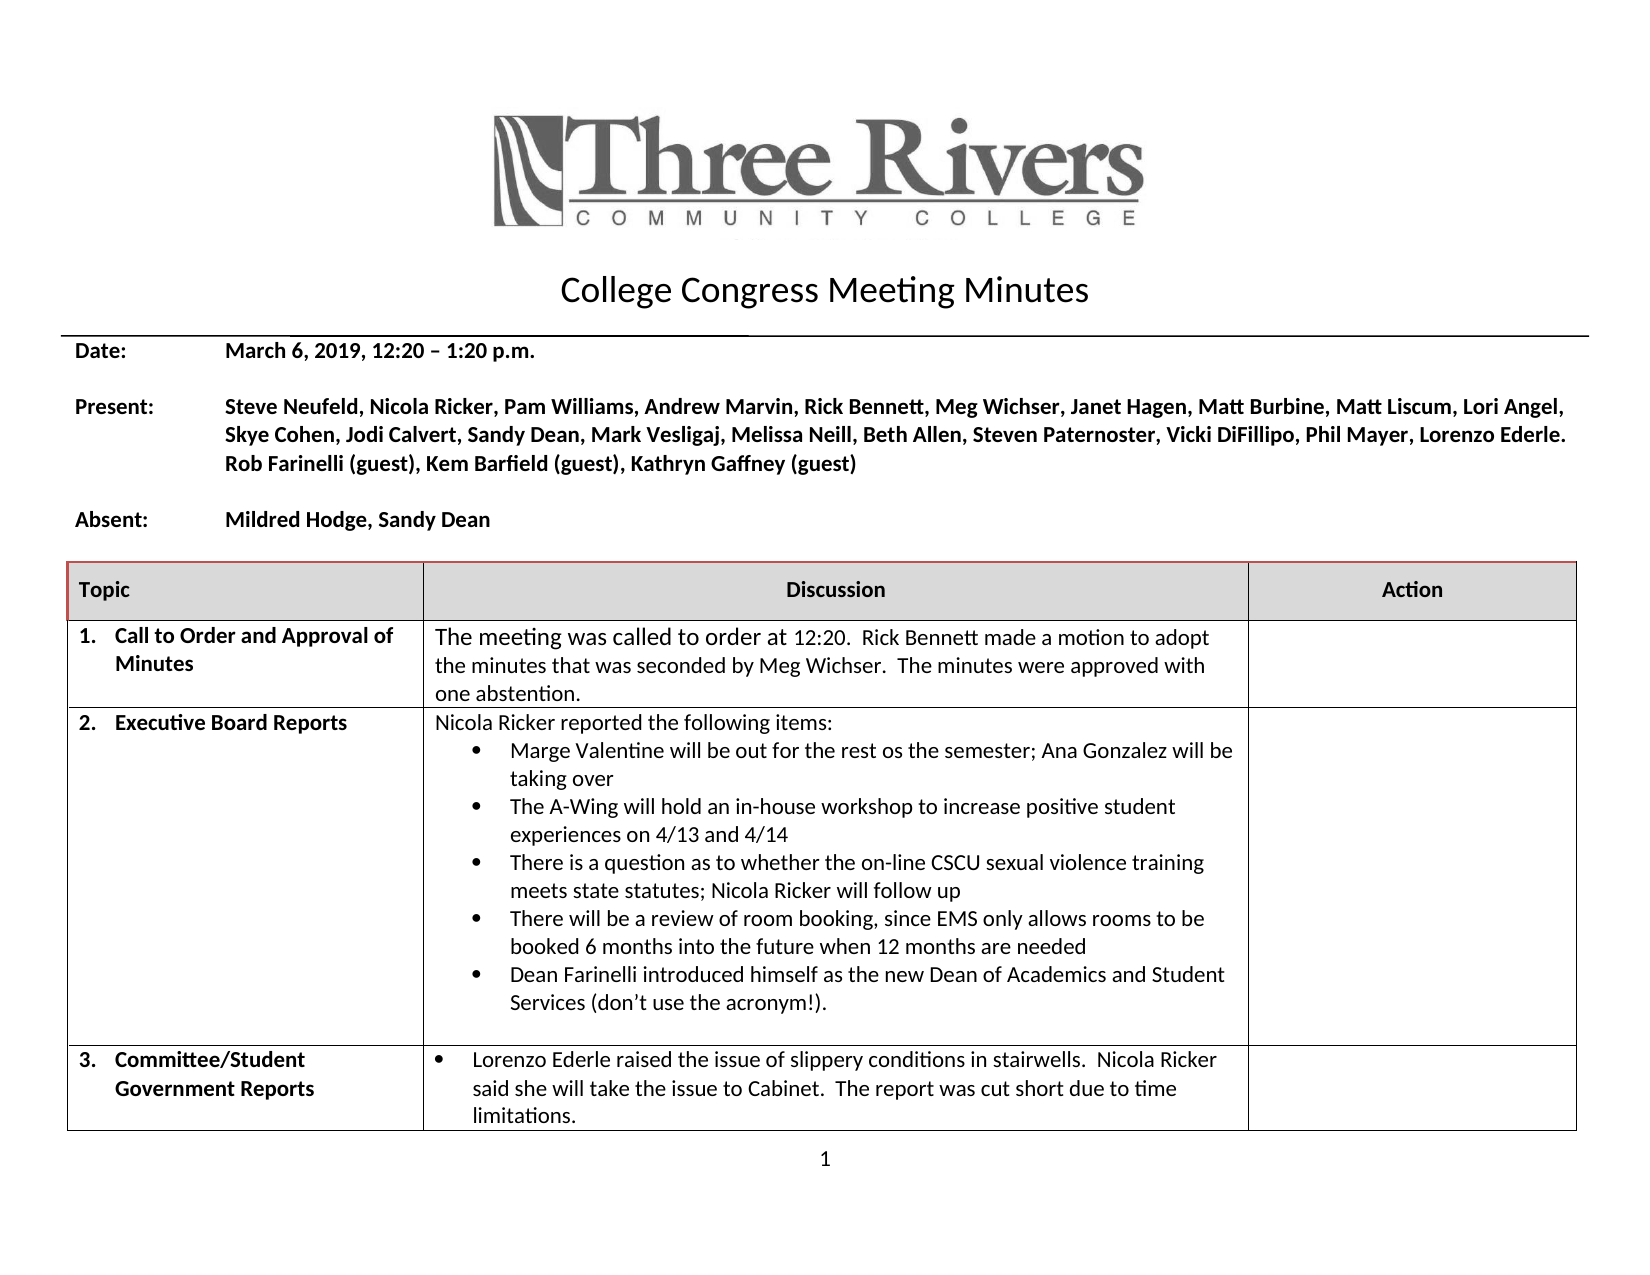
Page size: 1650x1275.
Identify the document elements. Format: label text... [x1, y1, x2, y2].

table_cell The meeting was called to order at 12:20. Rick Bennett made a motion to adopt the minutes that was seconded by Meg Wichser. The minutes were approved with one abstention. [424, 621, 1248, 707]
table_header Action [1249, 563, 1576, 620]
table_header Discussion [424, 563, 1248, 620]
table_cell Nicola Ricker reported the following items: Marge Valentine will be out for the rest os the semester; Ana Gonzalez will be taking over The A-Wing will hold an in-house workshop to increase positive student experiences on 4/13 and 4/14 There is a question as to whether the on-line CSCU sexual violence training meets state statutes; Nicola Ricker will follow up There will be a review of room booking, since EMS only allows rooms to be booked 6 months into the future when 12 months are needed Dean Farinelli introduced himself as the new Dean of Academics and Student Services (don’t use the acronym!). [424, 708, 1248, 1044]
table_cell Committee/Student Government Reports [68, 1045, 423, 1130]
table_header Topic [69, 563, 423, 620]
text Present: Steve Neufeld, Nicola Ricker, Pam Williams, Andrew Marvin, Rick Bennett, Meg Wichser, Janet Hagen, Matt Burbine, Matt Liscum, Lori Angel, Skye Cohen, Jodi Calvert, Sandy Dean, Mark Vesligaj, Melissa Neill, Beth Allen, Steven Paternoster, Vicki DiFillipo, Phil Mayer, Lorenzo Ederle. [75, 393, 1575, 449]
table_cell Executive Board Reports [68, 707, 423, 1044]
picture [469, 75, 1170, 240]
table_cell Lorenzo Ederle raised the issue of slippery conditions in stairwells. Nicola Ricker said she will take the issue to Cabinet. The report was cut short due to time limitations. [424, 1046, 1248, 1130]
text Rob Farinelli (guest), Kem Barfield (guest), Kathryn Gaffney (guest) [75, 449, 1575, 477]
text Absent: Mildred Hodge, Sandy Dean [75, 505, 1575, 533]
table_cell Call to Order and Approval of Minutes [68, 621, 423, 707]
table_cell [1249, 1046, 1576, 1130]
table_cell [1249, 708, 1576, 1044]
text Date: March 6, 2019, 12:20 – 1:20 p.m. [75, 337, 1575, 364]
table_cell [1249, 621, 1576, 707]
